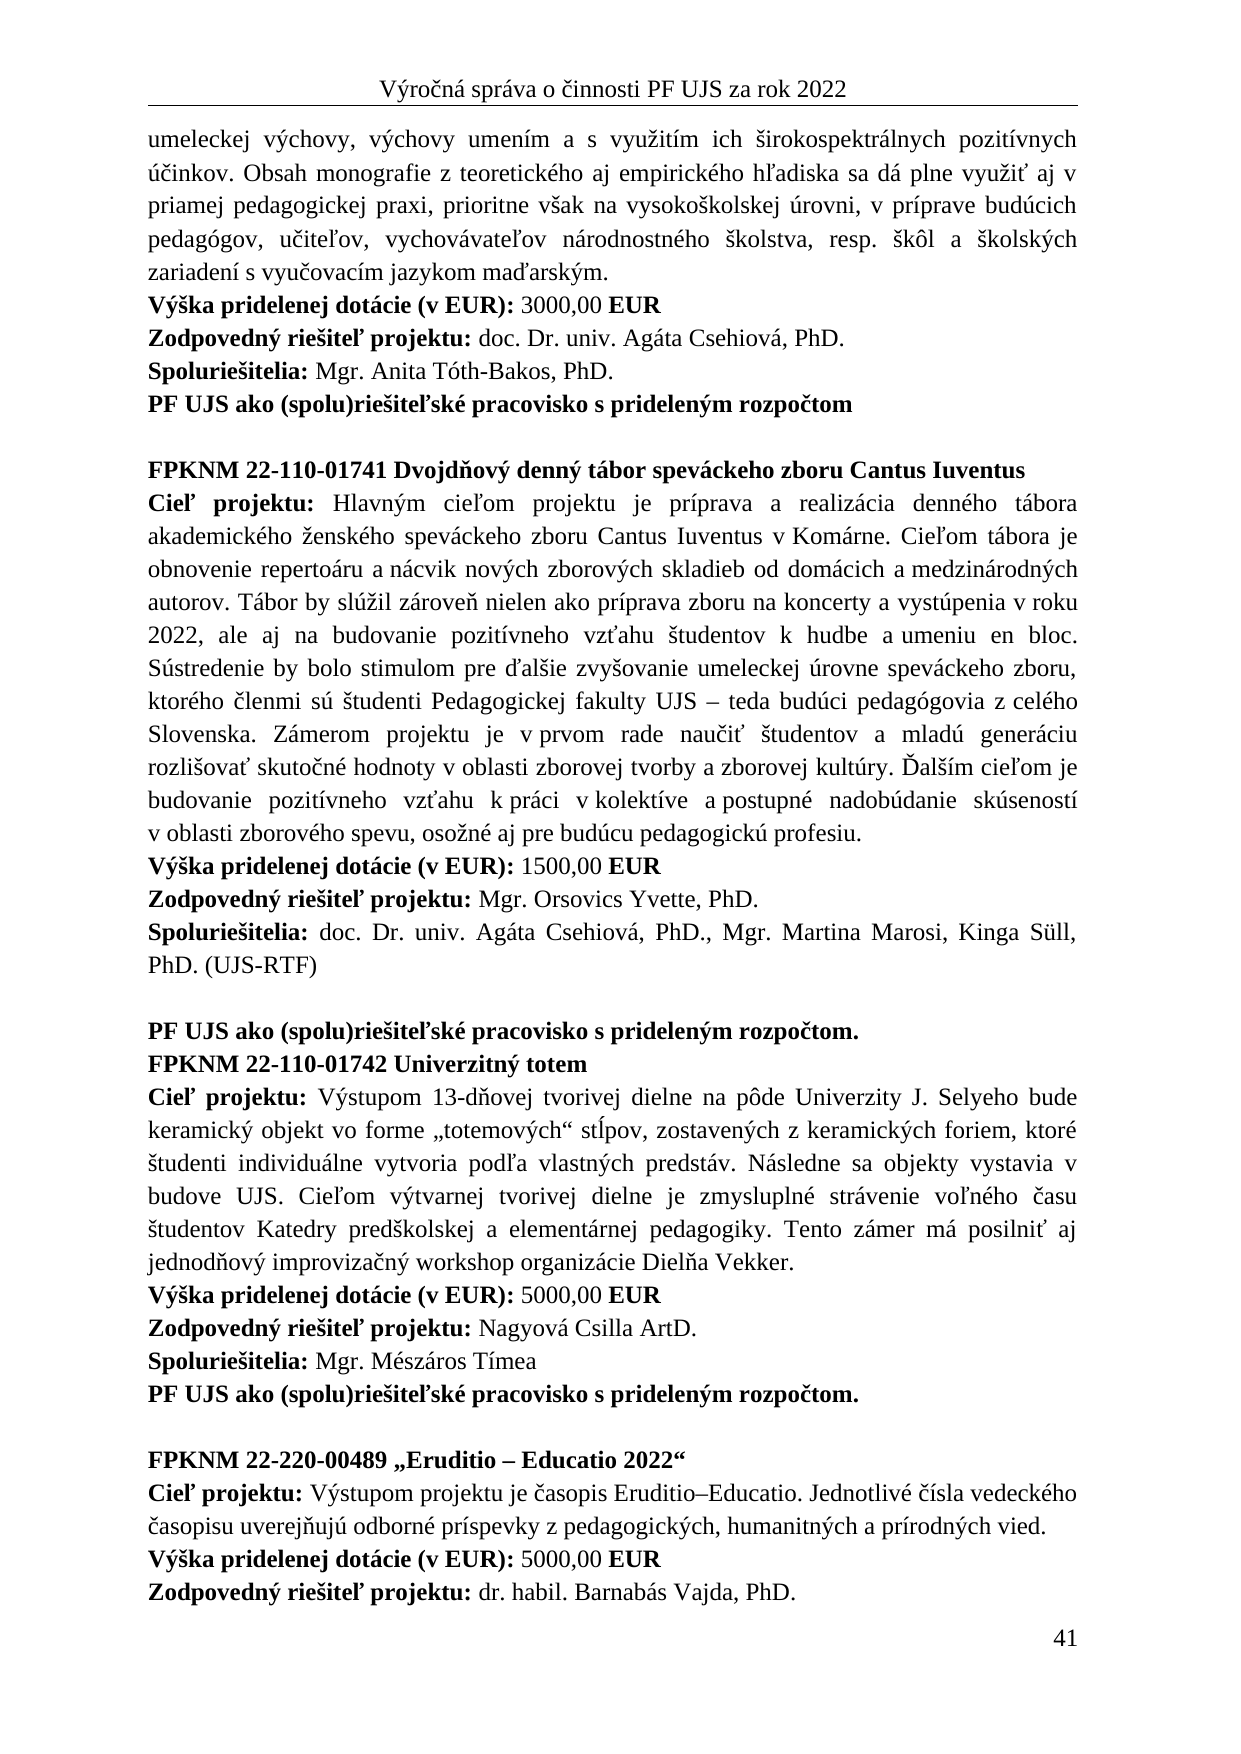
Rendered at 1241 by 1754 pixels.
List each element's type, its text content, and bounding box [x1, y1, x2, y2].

text Cieľ projektu: Výstupom projektu je časopis Eruditio–Educatio. Jednotlivé čísla vedeckého časopisu uverejňujú odborné príspevky z pedagogických, humanitných a prírodných vied. [148, 1478, 1078, 1540]
text FPKNM 22-220-00489 „Eruditio – Educatio 2022“ [148, 1445, 1078, 1474]
text Spoluriešitelia: Mgr. Anita Tóth-Bakos, PhD. [148, 356, 1078, 384]
text Cieľ projektu: Hlavným cieľom projektu je príprava a realizácia denného tábora akademického ženského speváckeho zboru Cantus Iuventus v Komárne. Cieľom tábora je obnovenie repertoáru a nácvik nových zborových skladieb od domácich a medzinárodných autorov. Tábor by slúžil zároveň nielen ako príprava zboru na koncerty a vystúpenia v roku 2022, ale aj na budovanie pozitívneho vzťahu študentov k hudbe a umeniu en bloc. Sústredenie by bolo stimulom pre ďalšie zvyšovanie umeleckej úrovne speváckeho zboru, ktorého členmi sú študenti Pedagogickej fakulty UJS – teda budúci pedagógovia z celého Slovenska. Zámerom projektu je v prvom rade naučiť študentov a mladú generáciu rozlišovať skutočné hodnoty v oblasti zborovej tvorby a zborovej kultúry. Ďalším cieľom je budovanie pozitívneho vzťahu k práci v kolektíve a postupné nadobúdanie skúseností v oblasti zborového spevu, osožné aj pre budúcu pedagogickú profesiu. [148, 488, 1078, 847]
text Výška pridelenej dotácie (v EUR): 1500,00 EUR [148, 851, 1078, 880]
text Výška pridelenej dotácie (v EUR): 3000,00 EUR [148, 290, 1078, 318]
text PF UJS ako (spolu)riešiteľské pracovisko s prideleným rozpočtom. [148, 1379, 1078, 1408]
text PF UJS ako (spolu)riešiteľské pracovisko s prideleným rozpočtom. [148, 1016, 1078, 1045]
text PF UJS ako (spolu)riešiteľské pracovisko s prideleným rozpočtom [148, 389, 1078, 417]
text Spoluriešitelia: doc. Dr. univ. Agáta Csehiová, PhD., Mgr. Martina Marosi, Kinga Süll, PhD. (UJS-RTF) [148, 917, 1078, 979]
text Zodpovedný riešiteľ projektu: doc. Dr. univ. Agáta Csehiová, PhD. [148, 323, 1078, 351]
text Výška pridelenej dotácie (v EUR): 5000,00 EUR [148, 1544, 1078, 1573]
text Zodpovedný riešiteľ projektu: Nagyová Csilla ArtD. [148, 1313, 1078, 1342]
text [148, 124, 1078, 285]
text Cieľ projektu: Výstupom 13-dňovej tvorivej dielne na pôde Univerzity J. Selyeho bude keramický objekt vo forme „totemových“ stĺpov, zostavených z keramických foriem, ktoré študenti individuálne vytvoria podľa vlastných predstáv. Následne sa objekty vystavia v budove UJS. Cieľom výtvarnej tvorivej dielne je zmysluplné strávenie voľného času študentov Katedry predškolskej a elementárnej pedagogiky. Tento zámer má posilniť aj jednodňový improvizačný workshop organizácie Dielňa Vekker. [148, 1082, 1078, 1276]
text Zodpovedný riešiteľ projektu: Mgr. Orsovics Yvette, PhD. [148, 884, 1078, 913]
text Spoluriešitelia: Mgr. Mészáros Tímea [148, 1346, 1078, 1375]
text Výška pridelenej dotácie (v EUR): 5000,00 EUR [148, 1280, 1078, 1309]
text Zodpovedný riešiteľ projektu: dr. habil. Barnabás Vajda, PhD. [148, 1577, 1078, 1606]
text FPKNM 22-110-01741 Dvojdňový denný tábor speváckeho zboru Cantus Iuventus [148, 455, 1078, 483]
text FPKNM 22-110-01742 Univerzitný totem [148, 1049, 1078, 1078]
